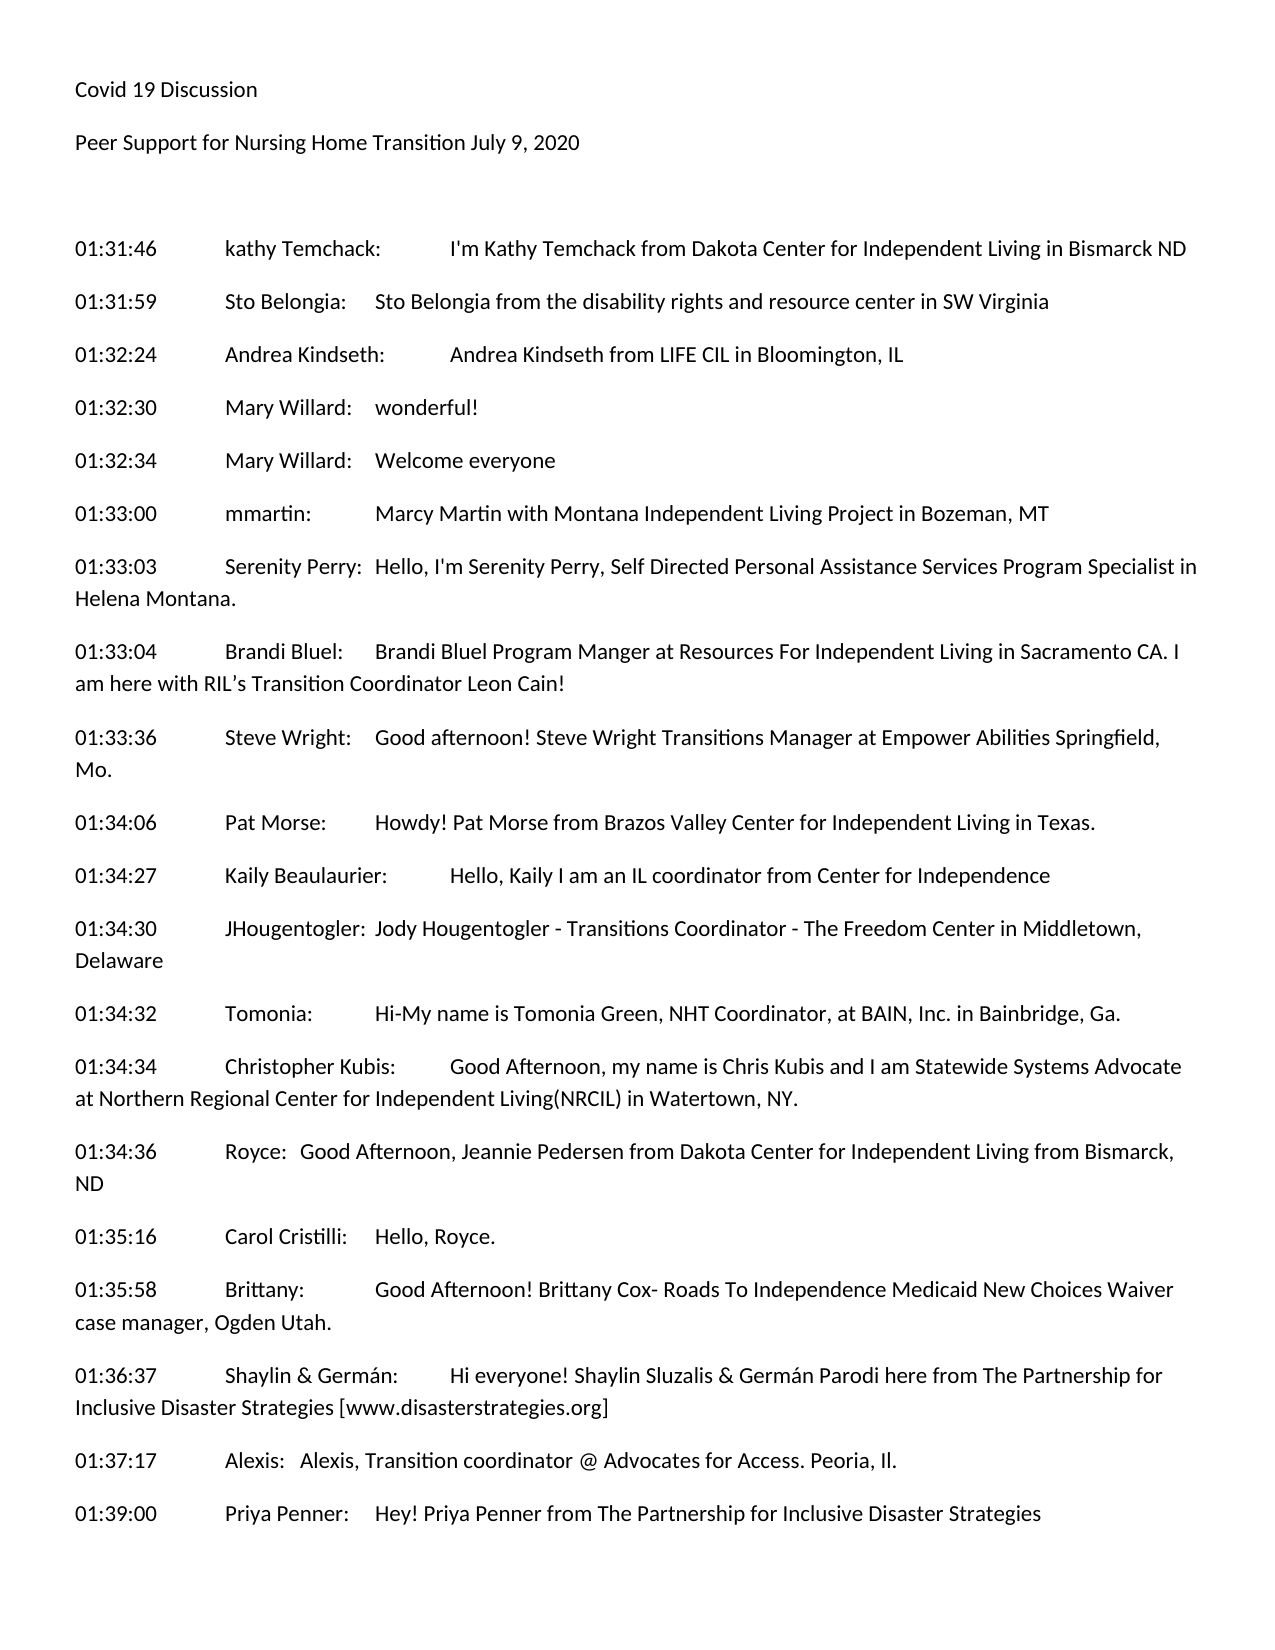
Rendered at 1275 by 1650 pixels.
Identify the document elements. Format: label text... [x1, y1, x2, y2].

text 01:36:37 Shaylin & Germán: Hi everyone! Shaylin Sluzalis & Germán Parodi here from The Partnership for Inclusive Disaster Strategies [www.disasterstrategies.org] [75, 1361, 1200, 1421]
text 01:37:17 Alexis: Alexis, Transition coordinator @ Advocates for Access. Peoria, Il. [75, 1446, 1200, 1474]
text 01:35:16 Carol Cristilli: Hello, Royce. [75, 1222, 1200, 1251]
text 01:34:06 Pat Morse: Howdy! Pat Morse from Brazos Valley Center for Independent Living in Texas. [75, 808, 1200, 836]
text 01:33:36 Steve Wright: Good afternoon! Steve Wright Transitions Manager at Empower Abilities Springfield, Mo. [75, 723, 1200, 783]
text Peer Support for Nursing Home Transition July 9, 2020 [75, 128, 1200, 156]
text 01:32:34 Mary Willard: Welcome everyone [75, 446, 1200, 474]
text 01:34:27 Kaily Beaulaurier: Hello, Kaily I am an IL coordinator from Center for Independence [75, 861, 1200, 889]
text 01:31:59 Sto Belongia: Sto Belongia from the disability rights and resource center in SW Virginia [75, 287, 1200, 315]
text 01:34:36 Royce: Good Afternoon, Jeannie Pedersen from Dakota Center for Independent Living from Bismarck, ND [75, 1137, 1200, 1197]
text 01:34:34 Christopher Kubis: Good Afternoon, my name is Chris Kubis and I am Statewide Systems Advocate at Northern Regional Center for Independent Living(NRCIL) in Watertown, NY. [75, 1052, 1200, 1112]
text Covid 19 Discussion [75, 75, 1200, 103]
text 01:33:00 mmartin: Marcy Martin with Montana Independent Living Project in Bozeman, MT [75, 499, 1200, 527]
text 01:35:58 Brittany: Good Afternoon! Brittany Cox- Roads To Independence Medicaid New Choices Waiver case manager, Ogden Utah. [75, 1276, 1200, 1336]
text 01:32:24 Andrea Kindseth: Andrea Kindseth from LIFE CIL in Bloomington, IL [75, 340, 1200, 368]
text 01:39:00 Priya Penner: Hey! Priya Penner from The Partnership for Inclusive Disaster Strategies [75, 1499, 1200, 1527]
text 01:31:46 kathy Temchack: I'm Kathy Temchack from Dakota Center for Independent Living in Bismarck ND [75, 234, 1200, 262]
text 01:33:04 Brandi Bluel: Brandi Bluel Program Manger at Resources For Independent Living in Sacramento CA. I am here with RIL’s Transition Coordinator Leon Cain! [75, 637, 1200, 698]
text 01:34:32 Tomonia: Hi-My name is Tomonia Green, NHT Coordinator, at BAIN, Inc. in Bainbridge, Ga. [75, 999, 1200, 1027]
text 01:32:30 Mary Willard: wonderful! [75, 393, 1200, 421]
text 01:34:30 JHougentogler: Jody Hougentogler - Transitions Coordinator - The Freedom Center in Middletown, Delaware [75, 914, 1200, 974]
text 01:33:03 Serenity Perry: Hello, I'm Serenity Perry, Self Directed Personal Assistance Services Program Specialist in Helena Montana. [75, 552, 1200, 612]
